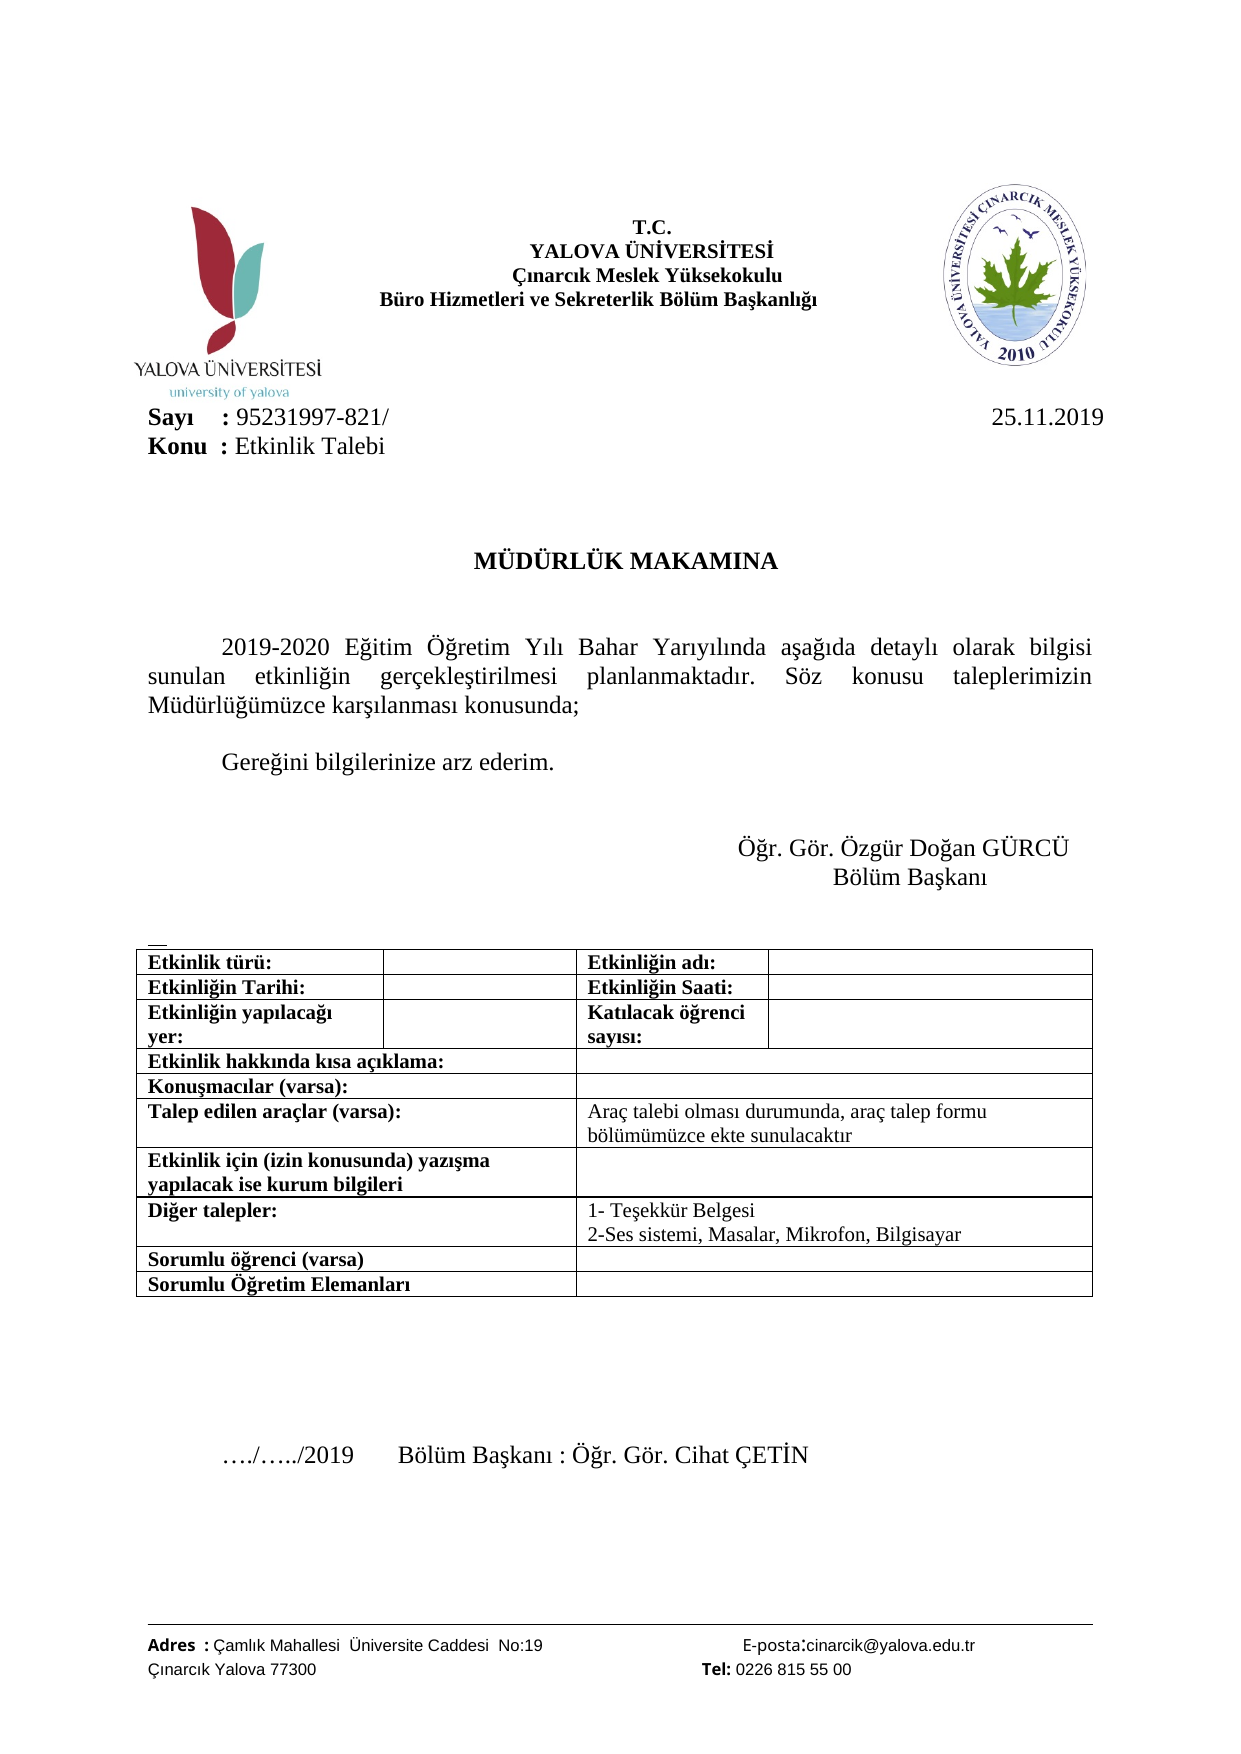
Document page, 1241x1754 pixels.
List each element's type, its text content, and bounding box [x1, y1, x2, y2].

table_cell [769, 1000, 1092, 1048]
table_header [384, 950, 576, 974]
table_cell Etkinliğin Tarihi: [137, 975, 383, 999]
table_cell Etkinliğin yapılacağı yer: [137, 1000, 383, 1048]
table_cell 1- Teşekkür Belgesi 2-Ses sistemi, Masalar, Mikrofon, Bilgisayar [577, 1198, 1092, 1246]
text Sayı : 95231997-821/ 25.11.2019 [382, 402, 1123, 431]
table_header [926, 148, 1126, 402]
table_cell Sorumlu öğrenci (varsa) [137, 1247, 576, 1271]
text …./…../2019 Bölüm Başkanı : Öğr. Gör. Cihat ÇETİN [148, 1441, 1093, 1469]
table_cell [384, 1000, 576, 1048]
text 2019-2020 Eğitim Öğretim Yılı Bahar Yarıyılında aşağıda detaylı olarak bilgisi sunulan etkinliğin gerçekleştirilmesi planlanmaktadır. Söz konusu taleplerimizin Müdürlüğümüzce karşılanması konusunda; [148, 632, 1093, 718]
table_cell [577, 1148, 1092, 1196]
table_cell Talep edilen araçlar (varsa): [137, 1099, 576, 1147]
table_cell [577, 1272, 1092, 1296]
text Bölüm Başkanı [664, 862, 1104, 891]
table_cell Etkinlik hakkında kısa açıklama: [137, 1049, 576, 1073]
table_cell Etkinlik için (izin konusunda) yazışma yapılacak ise kurum bilgileri [137, 1148, 576, 1196]
text MÜDÜRLÜK MAKAMINA [148, 546, 1104, 575]
table_header [115, 148, 347, 402]
text Sayı : 95231997-821/ 25.11.2019 [148, 403, 236, 431]
table_cell Araç talebi olması durumunda, araç talep formu bölümümüzce ekte sunulacaktır [577, 1099, 1092, 1147]
text Konu : Etkinlik Talebi [148, 431, 1093, 460]
table_header [769, 950, 1092, 974]
table_cell [577, 1049, 1092, 1073]
text Gereğini bilgilerinize arz ederim. [148, 747, 1093, 776]
picture [937, 183, 1087, 367]
picture [125, 197, 331, 403]
table_cell [577, 1074, 1092, 1098]
table_cell [577, 1247, 1092, 1271]
table_header Etkinlik türü: [137, 950, 383, 974]
table_cell Etkinliğin Saati: [577, 975, 768, 999]
table_header T.C. YALOVA ÜNİVERSİTESİ Çınarcık Meslek Yüksekokulu Büro Hizmetleri ve Sekreterlik Bölüm Başkanlığı [347, 148, 926, 402]
table_cell Sorumlu Öğretim Elemanları [137, 1272, 576, 1296]
table_cell [384, 975, 576, 999]
table_header Etkinliğin adı: [577, 950, 768, 974]
table_cell Katılacak öğrenci sayısı: [577, 1000, 768, 1048]
table_cell Konuşmacılar (varsa): [137, 1074, 576, 1098]
text Öğr. Gör. Özgür Doğan GÜRCÜ [148, 833, 1093, 862]
table_cell Diğer talepler: [137, 1198, 576, 1246]
table_cell [769, 975, 1092, 999]
